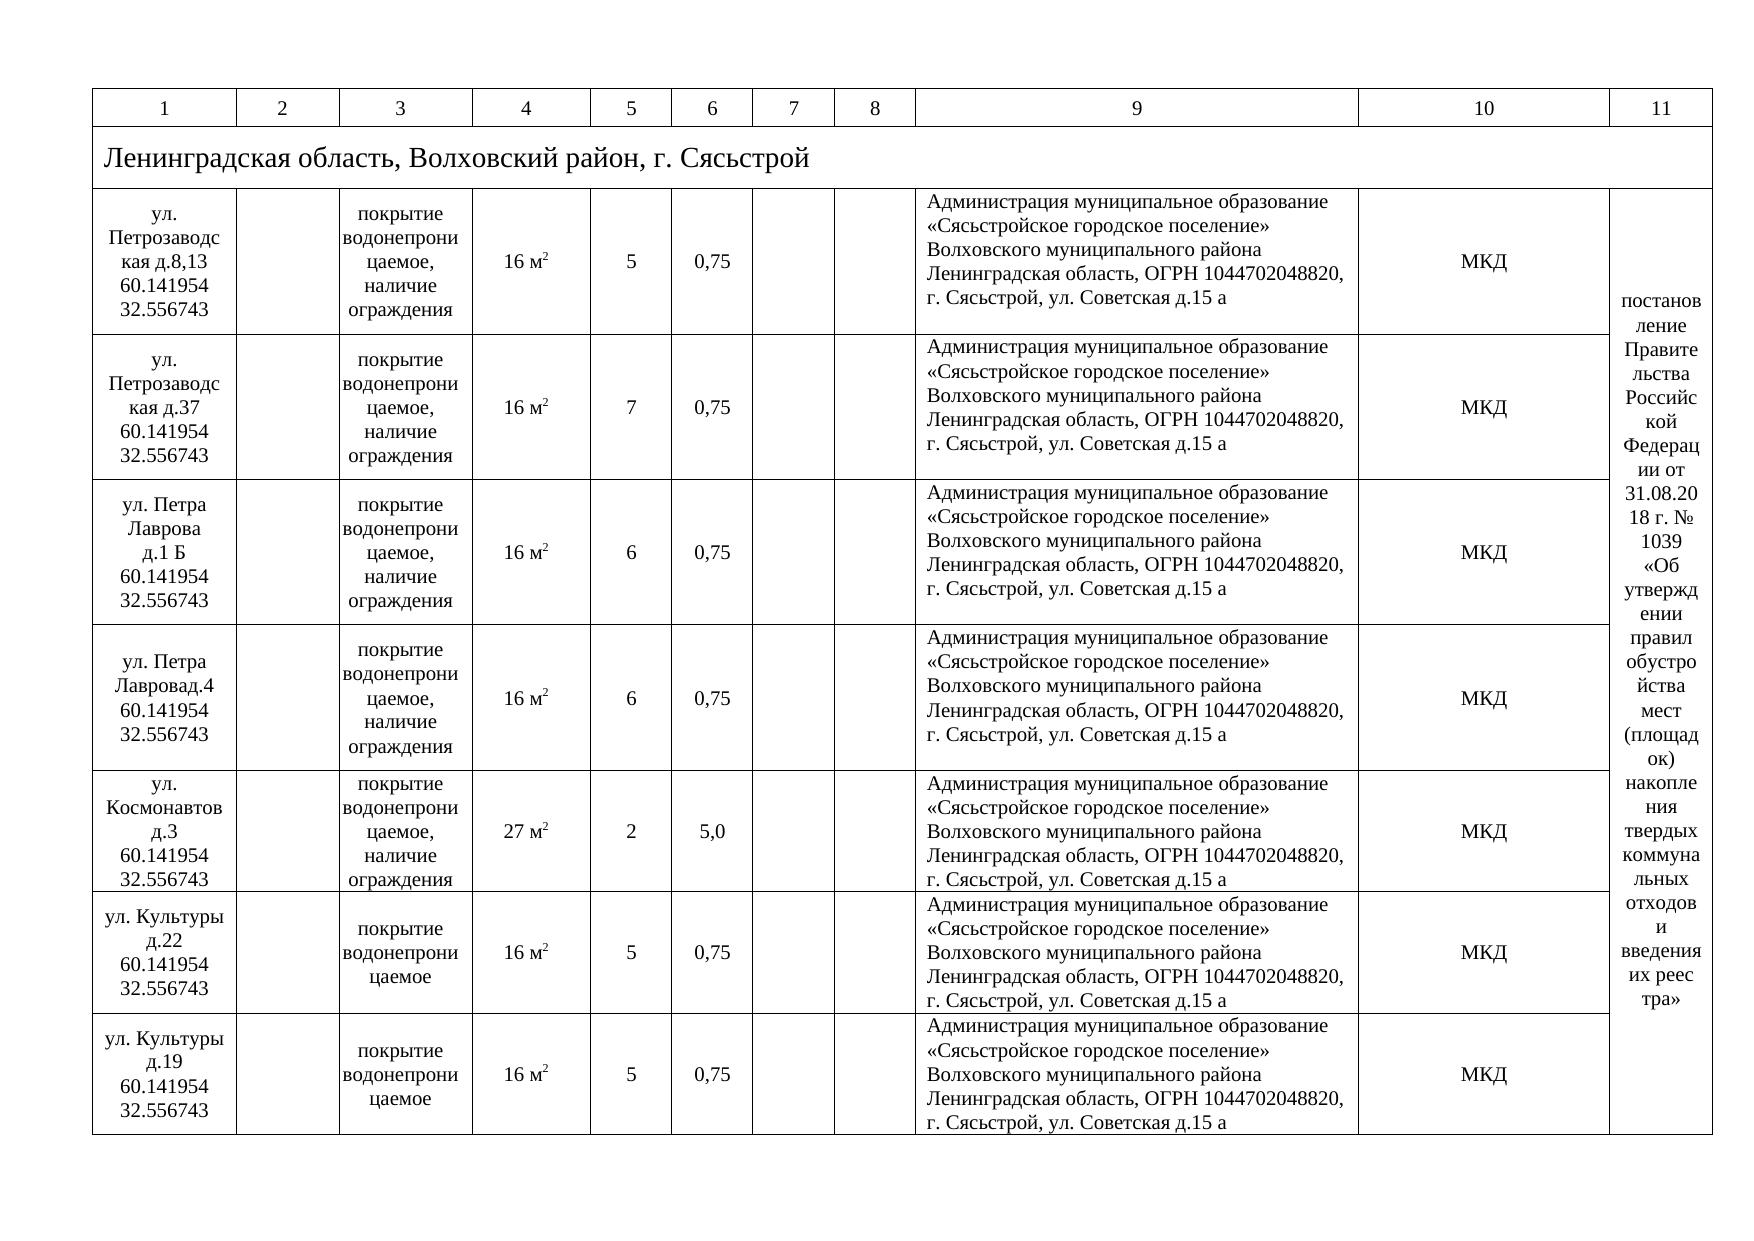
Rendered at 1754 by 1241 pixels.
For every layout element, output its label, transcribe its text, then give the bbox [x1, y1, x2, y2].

table_cell [835, 189, 915, 333]
table_cell ул. Космонавтов д.3 60.141954 32.556743 [93, 771, 236, 891]
table_cell [835, 335, 915, 479]
table_cell 0,75 [672, 189, 752, 333]
table_cell [835, 892, 915, 1012]
table_cell 10 [1359, 89, 1609, 126]
table_cell [237, 189, 339, 333]
table_cell 9 [916, 89, 1358, 126]
table_cell 6 [591, 625, 671, 770]
table_cell МКД [1359, 625, 1609, 770]
table_cell [237, 892, 339, 1012]
table_cell 5 [591, 892, 671, 1012]
table_cell ул. Петрозаводская д.37 60.141954 32.556743 [93, 335, 236, 479]
table_cell МКД [1359, 771, 1609, 891]
table_cell 7 [591, 335, 671, 479]
table_cell ул. Петрозаводская д.8,13 60.141954 32.556743 [93, 189, 236, 333]
table_cell [237, 625, 339, 770]
table_cell 5,0 [672, 771, 752, 891]
table_cell покрытие водонепроницаемое, наличие ограждения [340, 189, 472, 333]
table_cell [753, 189, 834, 333]
table_cell МКД [1359, 189, 1609, 333]
table_cell 5 [591, 1014, 671, 1134]
table_cell покрытие водонепроницаемое, наличие ограждения [340, 480, 472, 624]
table_cell 0,75 [672, 480, 752, 624]
table_cell покрытие водонепроницаемое, наличие ограждения [340, 335, 472, 479]
table_cell 7 [753, 89, 834, 126]
table_cell 5 [591, 89, 671, 126]
table_cell [237, 335, 339, 479]
table_cell МКД [1359, 335, 1609, 479]
table_cell МКД [1359, 480, 1609, 624]
table_cell 2 [237, 89, 339, 126]
table_cell 16 м2 [473, 892, 590, 1012]
table_cell [753, 1014, 834, 1134]
table_cell [237, 1014, 339, 1134]
table_cell 16 м2 [473, 189, 590, 333]
table_cell Ленинградская область, Волховский район, г. Сясьстрой [93, 127, 1712, 188]
table_cell 8 [835, 89, 915, 126]
table_cell ул. Культуры д.22 60.141954 32.556743 [93, 892, 236, 1012]
table_cell 1 [93, 89, 236, 126]
table_cell МКД [1359, 892, 1609, 1012]
table_cell 27 м2 [473, 771, 590, 891]
table_cell МКД [1359, 1014, 1609, 1134]
table_cell [753, 625, 834, 770]
table_cell 6 [672, 89, 752, 126]
table_cell покрытие водонепроницаемое, наличие ограждения [340, 625, 472, 770]
table_cell 16 м2 [473, 480, 590, 624]
table_cell 0,75 [672, 335, 752, 479]
table_cell [835, 625, 915, 770]
table_cell [753, 480, 834, 624]
table_cell [753, 771, 834, 891]
table_cell ул. Петра Лавровад.4 60.141954 32.556743 [93, 625, 236, 770]
table_cell покрытие водонепроницаемое [340, 1014, 472, 1134]
table_cell [835, 771, 915, 891]
table_cell 0,75 [672, 1014, 752, 1134]
table_cell 11 [1610, 89, 1712, 126]
table_cell ул. Культуры д.19 60.141954 32.556743 [93, 1014, 236, 1134]
table_cell [835, 480, 915, 624]
table_cell [753, 335, 834, 479]
table_cell [237, 480, 339, 624]
table_cell 16 м2 [473, 625, 590, 770]
table_cell 4 [473, 89, 590, 126]
table_cell [835, 1014, 915, 1134]
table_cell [1610, 189, 1712, 1134]
table_cell покрытие водонепроницаемое [340, 892, 472, 1012]
table_cell 2 [591, 771, 671, 891]
table_cell [753, 892, 834, 1012]
table_cell 16 м2 [473, 1014, 590, 1134]
table_cell 16 м2 [473, 335, 590, 479]
table_cell 0,75 [672, 625, 752, 770]
table_cell покрытие водонепроницаемое, наличие ограждения [340, 771, 472, 891]
table_cell 5 [591, 189, 671, 333]
table_cell 0,75 [672, 892, 752, 1012]
table_cell 3 [340, 89, 472, 126]
table_cell 6 [591, 480, 671, 624]
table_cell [916, 1014, 1358, 1134]
table_cell ул. Петра Лаврова д.1 Б 60.141954 32.556743 [93, 480, 236, 624]
table_cell [237, 771, 339, 891]
